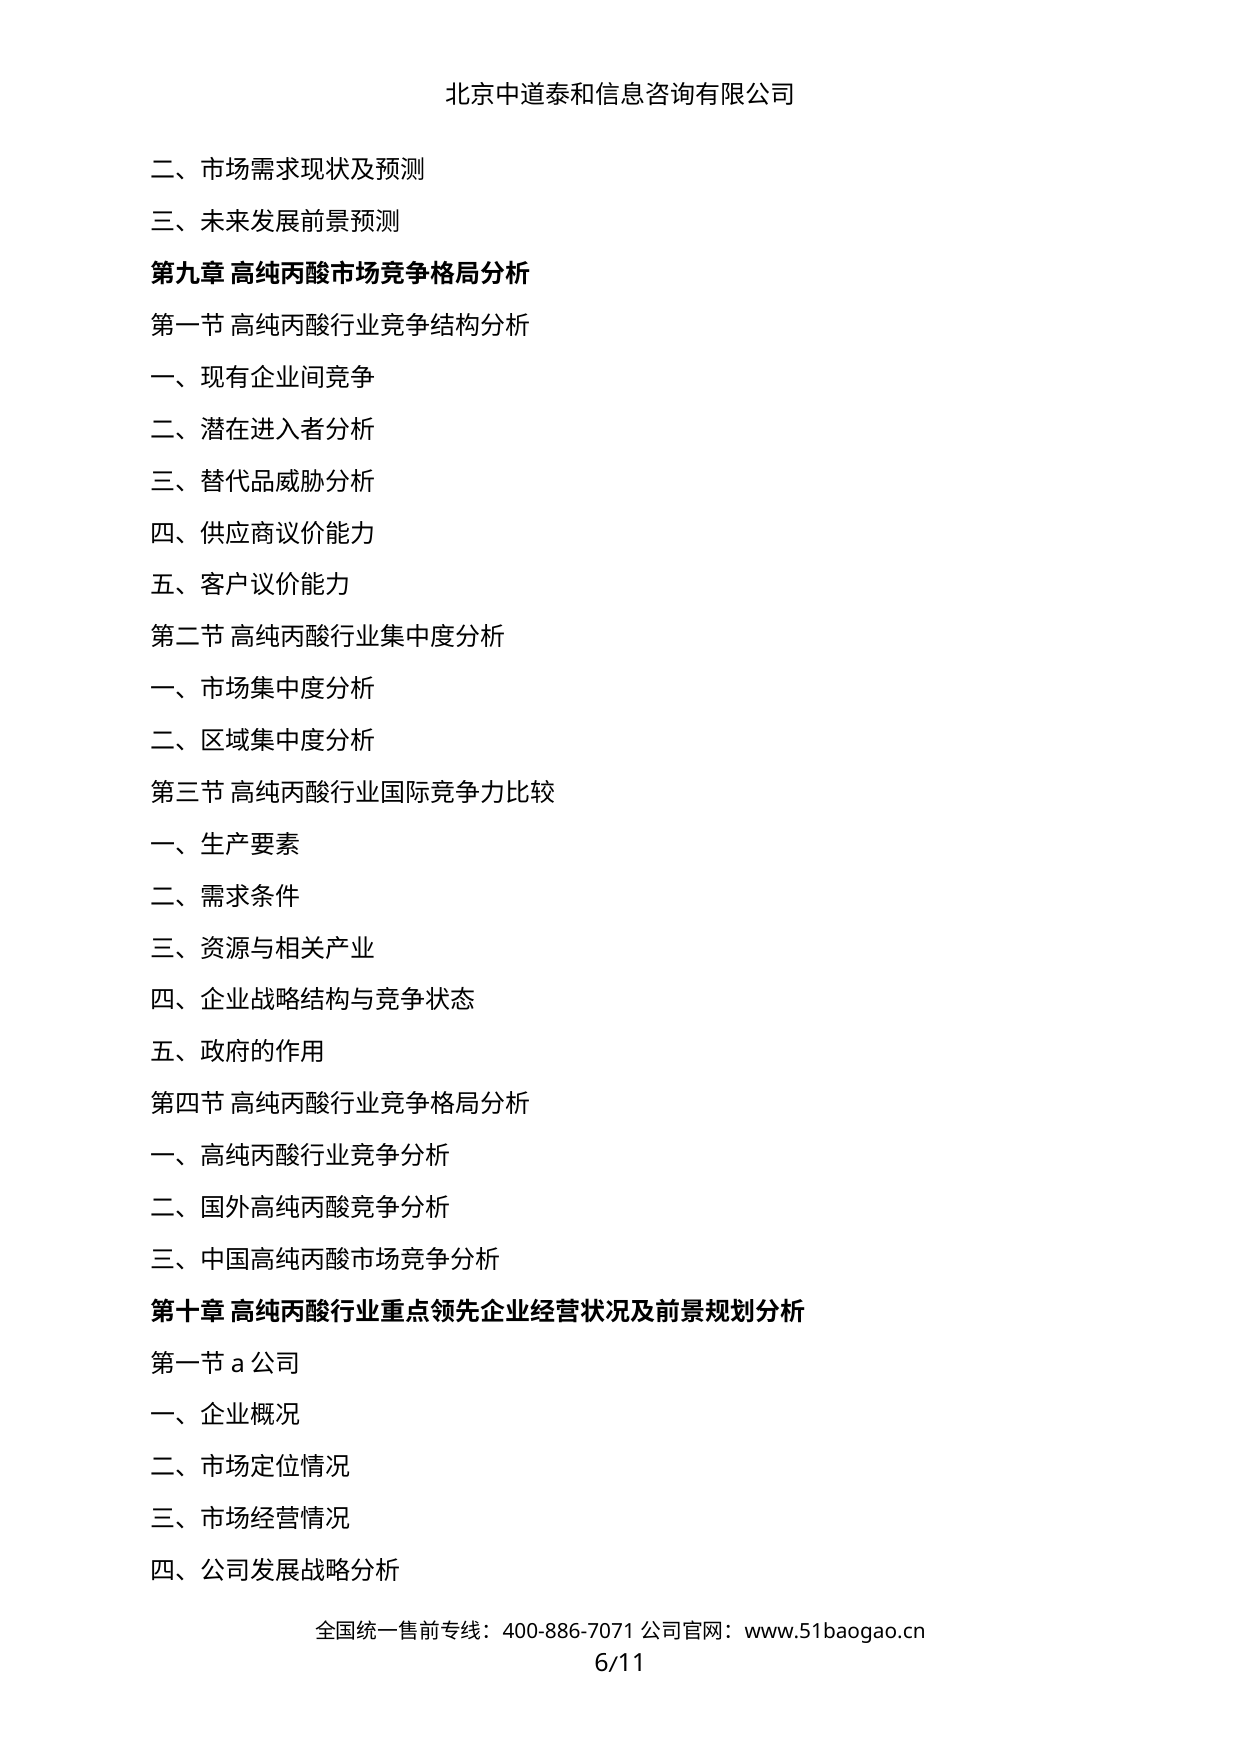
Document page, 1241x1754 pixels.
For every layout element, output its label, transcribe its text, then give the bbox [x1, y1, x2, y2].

text 三、未来发展前景预测 [150, 202, 1090, 238]
text 二、国外高纯丙酸竞争分析 [150, 1187, 1090, 1224]
text 一、高纯丙酸行业竞争分析 [150, 1136, 1090, 1172]
text 第一节 高纯丙酸行业竞争结构分析 [150, 306, 1090, 342]
text 二、市场定位情况 [150, 1447, 1090, 1483]
text 二、市场需求现状及预测 [150, 150, 1090, 186]
text 三、市场经营情况 [150, 1499, 1090, 1535]
text 二、潜在进入者分析 [150, 409, 1090, 446]
text 二、区域集中度分析 [150, 721, 1090, 757]
text 五、政府的作用 [150, 1032, 1090, 1068]
text 二、需求条件 [150, 876, 1090, 912]
text 一、市场集中度分析 [150, 669, 1090, 705]
text 四、企业战略结构与竞争状态 [150, 980, 1090, 1016]
text 第四节 高纯丙酸行业竞争格局分析 [150, 1084, 1090, 1120]
text 第三节 高纯丙酸行业国际竞争力比较 [150, 772, 1090, 809]
text 四、公司发展战略分析 [150, 1551, 1090, 1587]
text 三、资源与相关产业 [150, 928, 1090, 964]
text 第一节 a公司 [150, 1343, 1090, 1379]
text 四、供应商议价能力 [150, 513, 1090, 549]
text 一、企业概况 [150, 1395, 1090, 1431]
text 一、现有企业间竞争 [150, 357, 1090, 394]
text 五、客户议价能力 [150, 565, 1090, 601]
text 一、生产要素 [150, 824, 1090, 861]
text 第九章 高纯丙酸市场竞争格局分析 [150, 254, 1090, 290]
text 第二节 高纯丙酸行业集中度分析 [150, 617, 1090, 653]
text 三、替代品威胁分析 [150, 461, 1090, 497]
text 第十章 高纯丙酸行业重点领先企业经营状况及前景规划分析 [150, 1291, 1090, 1327]
text 三、中国高纯丙酸市场竞争分析 [150, 1239, 1090, 1276]
